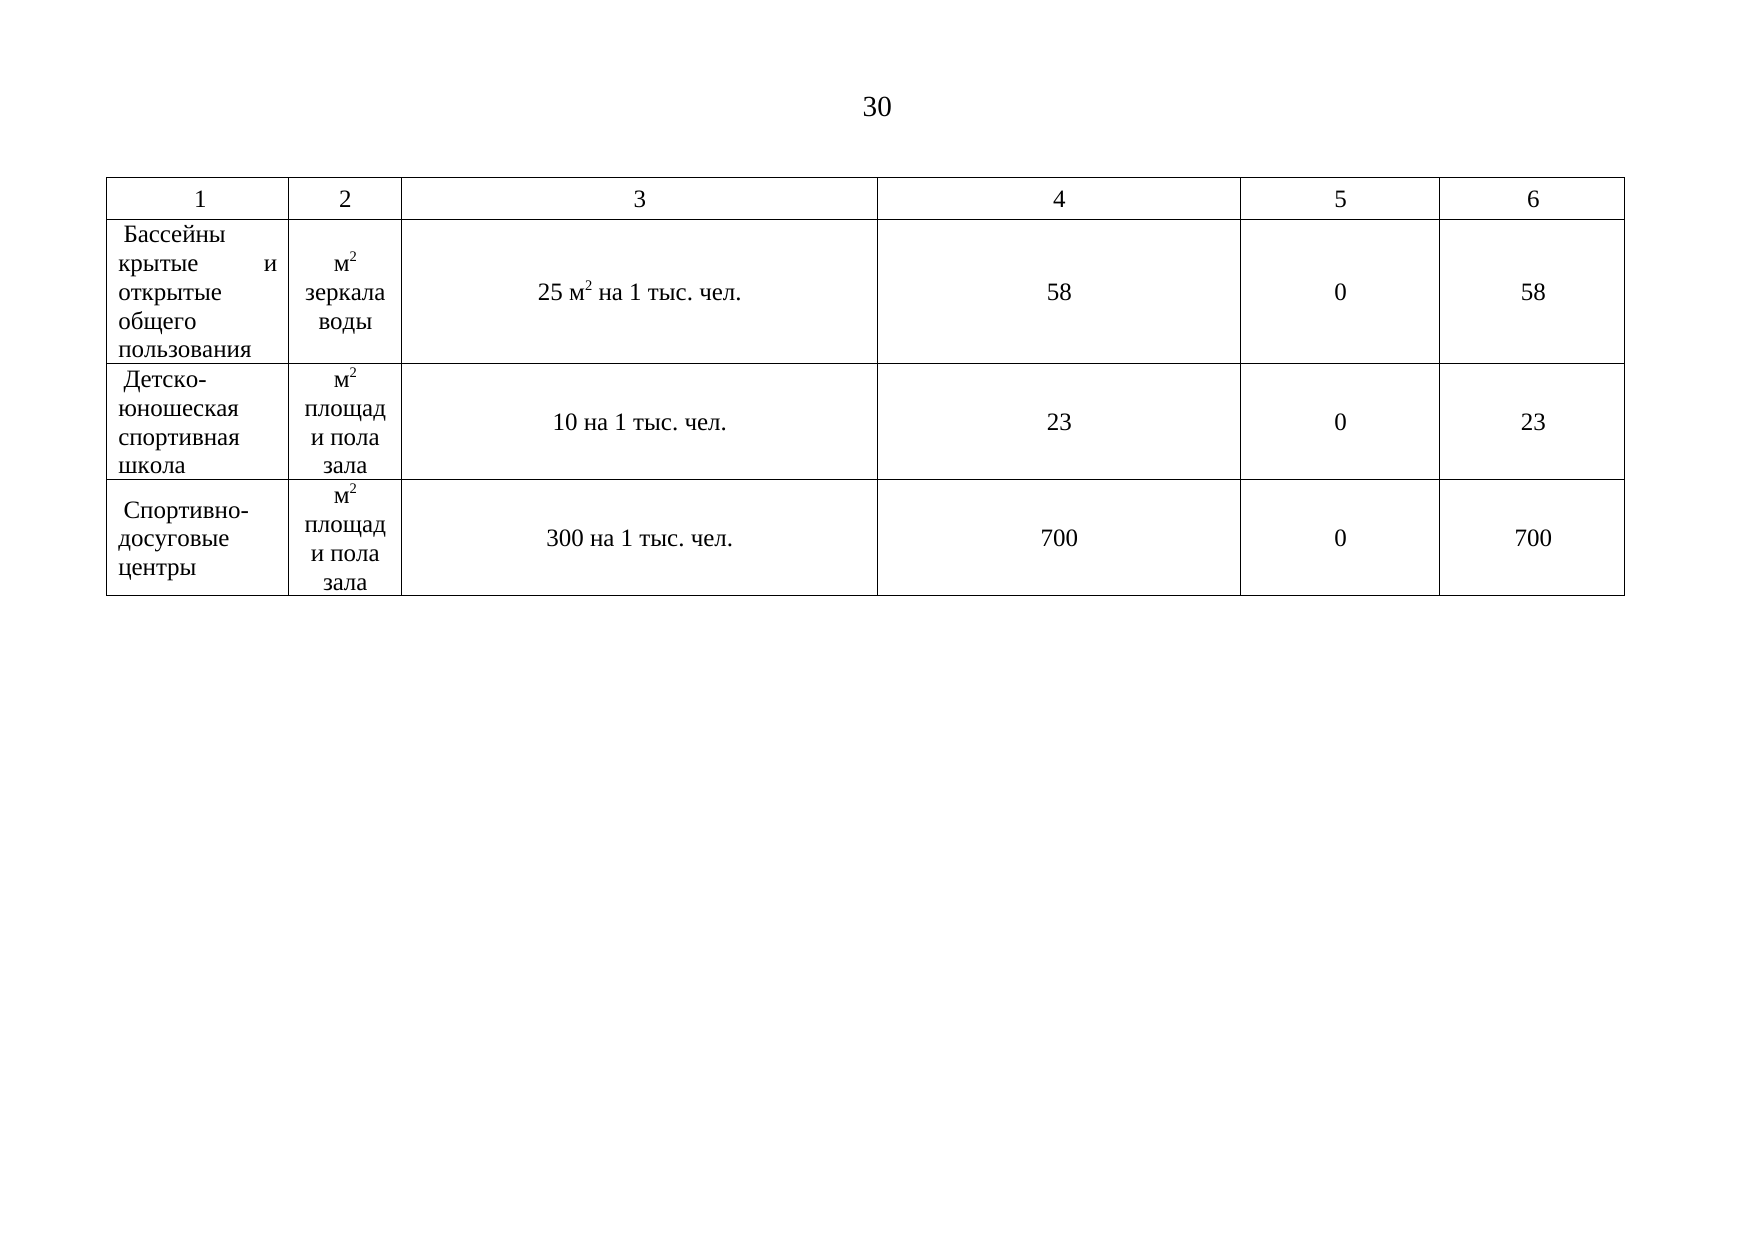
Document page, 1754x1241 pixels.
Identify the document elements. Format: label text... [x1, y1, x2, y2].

table_header 3 [402, 178, 877, 218]
table_cell 700 [1440, 480, 1624, 595]
table_header 6 [1440, 178, 1624, 218]
table_cell Детско-юношеская спортивная школа [107, 364, 288, 479]
table_cell Бассейны крытые и открытые общего пользования [107, 220, 288, 363]
table_header 5 [1241, 178, 1439, 218]
table_header 2 [289, 178, 401, 218]
table_cell 25 м2 на 1 тыс. чел. [402, 220, 877, 363]
table_cell 300 на 1 тыс. чел. [402, 480, 877, 595]
table_cell 23 [1440, 364, 1624, 479]
table_cell 58 [1440, 220, 1624, 363]
table_cell 0 [1241, 364, 1439, 479]
table_cell 0 [1241, 480, 1439, 595]
table_cell м2 площади пола зала [289, 364, 401, 479]
table_cell 58 [878, 220, 1240, 363]
table_header 1 [107, 178, 288, 218]
table_cell 23 [878, 364, 1240, 479]
table_cell м2 площади пола зала [289, 480, 401, 595]
table_cell 0 [1241, 220, 1439, 363]
table_cell 700 [878, 480, 1240, 595]
table_cell 10 на 1 тыс. чел. [402, 364, 877, 479]
table_cell м2 зеркала воды [289, 220, 401, 363]
table_header 4 [878, 178, 1240, 218]
table_cell Спортивно-досуговые центры [107, 480, 288, 595]
